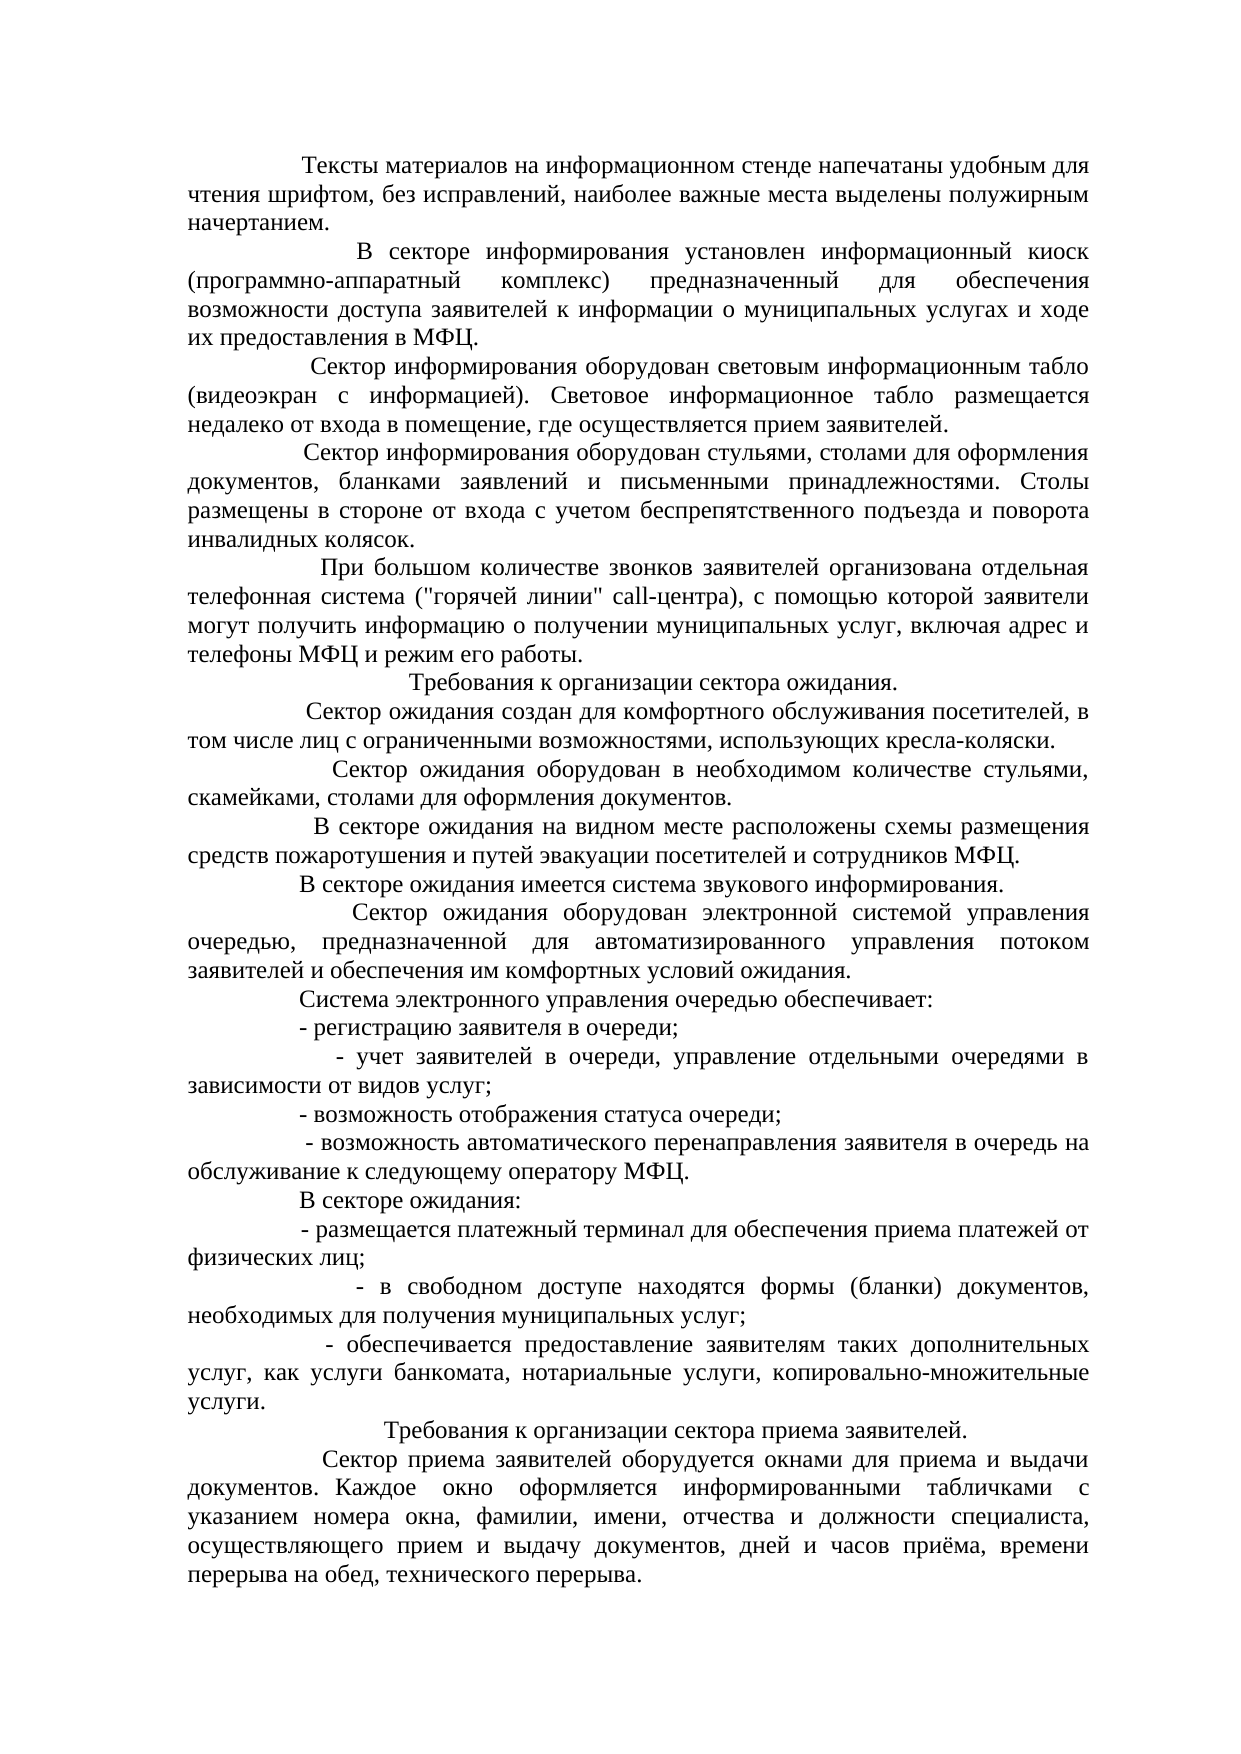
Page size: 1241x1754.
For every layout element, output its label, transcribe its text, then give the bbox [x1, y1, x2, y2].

text В секторе ожидания имеется система звукового информирования. [187, 869, 1090, 897]
text Сектор ожидания оборудован в необходимом количестве стульями, скамейками, столами для оформления документов. [187, 754, 1090, 811]
text Сектор ожидания оборудован электронной системой управления очередью, предназначенной для автоматизированного управления потоком заявителей и обеспечения им комфортных условий ожидания. [187, 897, 1090, 984]
text - размещается платежный терминал для обеспечения приема платежей от физических лиц; [187, 1214, 1090, 1271]
text Система электронного управления очередью обеспечивает: [187, 984, 1090, 1012]
text Требования к организации сектора приема заявителей. [187, 1415, 1090, 1444]
text Сектор информирования оборудован стульями, столами для оформления документов, бланками заявлений и письменными принадлежностями. Столы размещены в стороне от входа с учетом беспрепятственного подъезда и поворота инвалидных колясок. [187, 437, 1090, 552]
text В секторе ожидания на видном месте расположены схемы размещения средств пожаротушения и путей эвакуации посетителей и сотрудников МФЦ. [187, 811, 1090, 869]
text - возможность отображения статуса очереди; [187, 1099, 1090, 1127]
text В секторе информирования установлен информационный киоск (программно-аппаратный комплекс) предназначенный для обеспечения возможности доступа заявителей к информации о муниципальных услугах и ходе их предоставления в МФЦ. [187, 236, 1090, 351]
text Сектор ожидания создан для комфортного обслуживания посетителей, в том числе лиц с ограниченными возможностями, использующих кресла-коляски. [187, 696, 1090, 754]
text Сектор приема заявителей оборудуется окнами для приема и выдачи документов. Каждое окно оформляется информированными табличками с указанием номера окна, фамилии, имени, отчества и должности специалиста, осуществляющего прием и выдачу документов, дней и часов приёма, времени перерыва на обед, технического перерыва. [187, 1444, 1090, 1587]
text - регистрацию заявителя в очереди; [187, 1012, 1090, 1041]
text Требования к организации сектора ожидания. [187, 667, 1090, 696]
text В секторе ожидания: [187, 1185, 1090, 1214]
text - возможность автоматического перенаправления заявителя в очередь на обслуживание к следующему оператору МФЦ. [187, 1127, 1090, 1185]
text - учет заявителей в очереди, управление отдельными очередями в зависимости от видов услуг; [187, 1041, 1090, 1099]
text Тексты материалов на информационном стенде напечатаны удобным для чтения шрифтом, без исправлений, наиболее важные места выделены полужирным начертанием. [187, 150, 1090, 236]
text Сектор информирования оборудован световым информационным табло (видеоэкран с информацией). Световое информационное табло размещается недалеко от входа в помещение, где осуществляется прием заявителей. [187, 351, 1090, 437]
text - в свободном доступе находятся формы (бланки) документов, необходимых для получения муниципальных услуг; [187, 1271, 1090, 1329]
text При большом количестве звонков заявителей организована отдельная телефонная система ("горячей линии" call-центра), с помощью которой заявители могут получить информацию о получении муниципальных услуг, включая адрес и телефоны МФЦ и режим его работы. [187, 552, 1090, 667]
text - обеспечивается предоставление заявителям таких дополнительных услуг, как услуги банкомата, нотариальные услуги, копировально-множительные услуги. [187, 1329, 1090, 1415]
